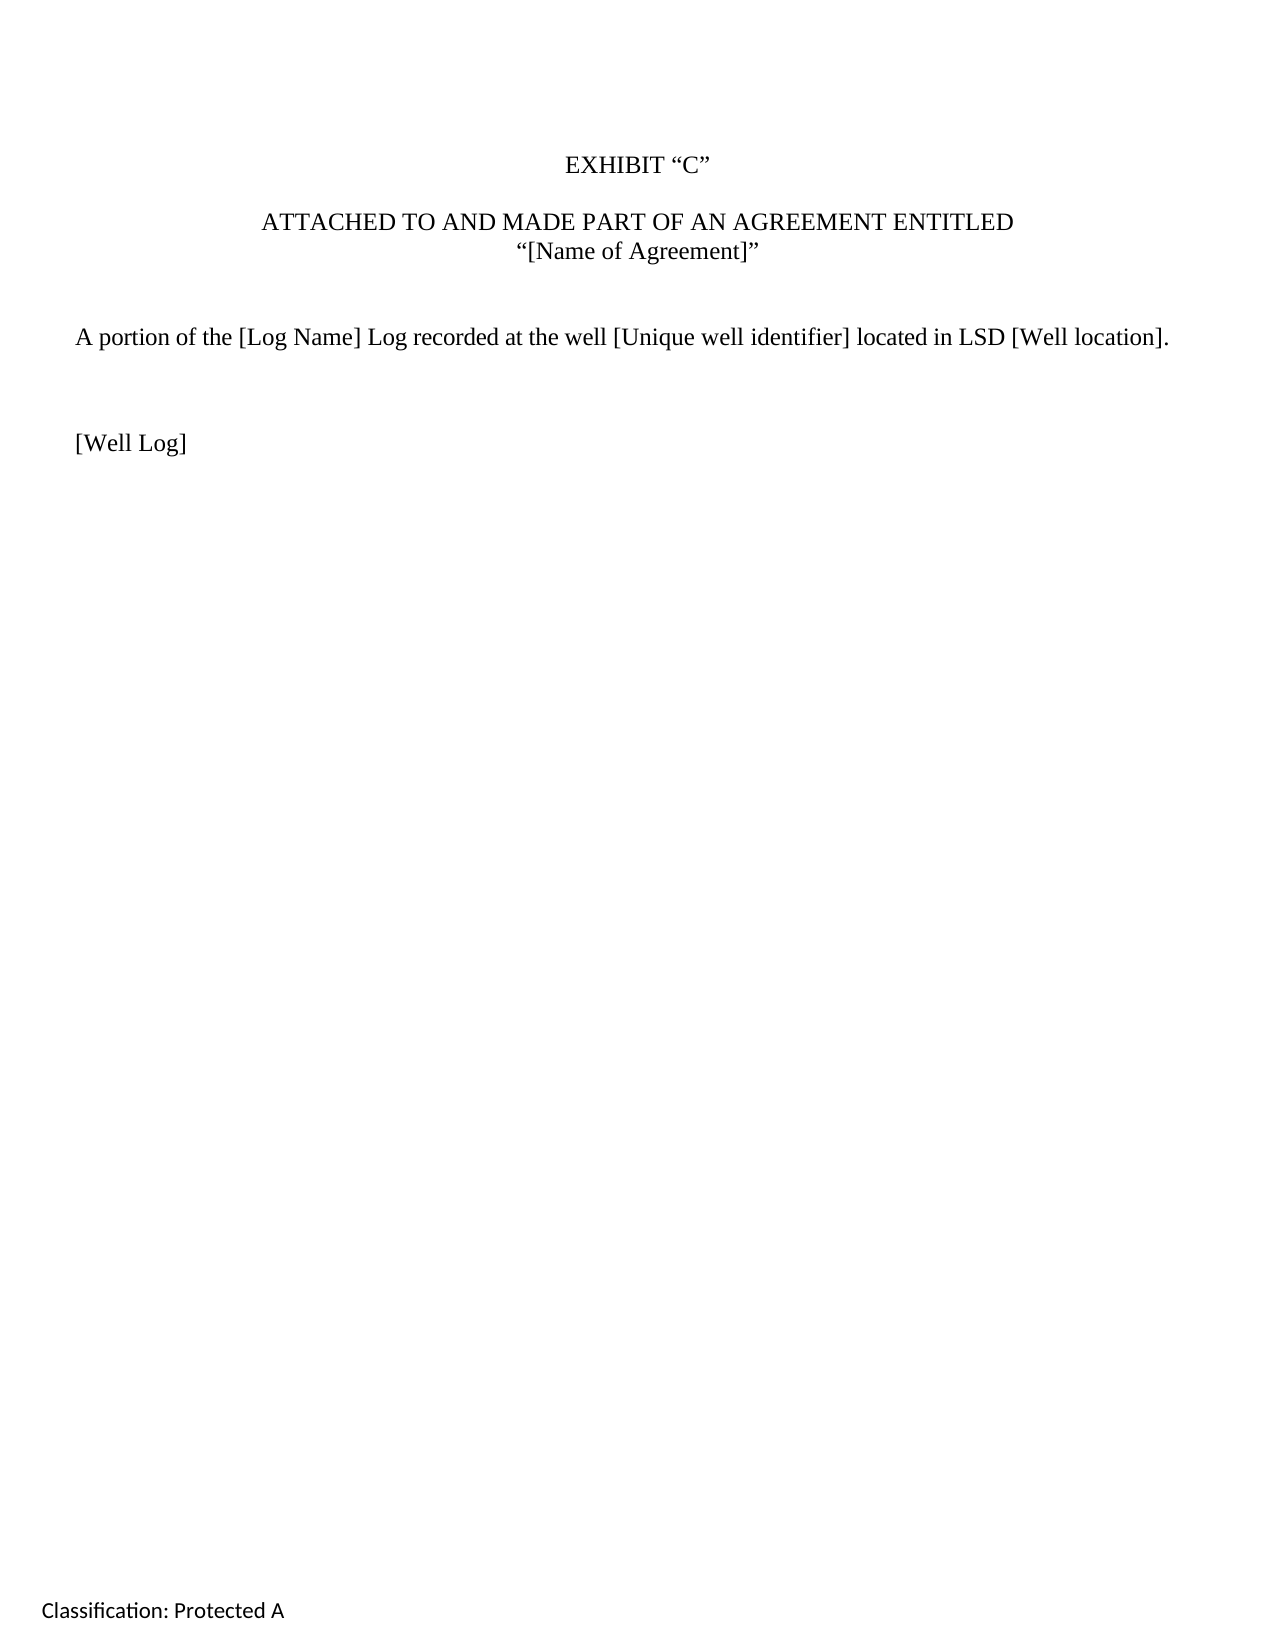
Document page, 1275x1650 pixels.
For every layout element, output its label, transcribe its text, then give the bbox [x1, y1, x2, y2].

text EXHIBIT “C” [75, 150, 1200, 179]
text ATTACHED TO AND MADE PART OF AN AGREEMENT ENTITLED [75, 207, 1200, 236]
text “[Name of Agreement]” [75, 236, 1200, 265]
text A portion of the [Log Name] Log recorded at the well [Unique well identifier] located in LSD [Well location]. [75, 322, 1200, 351]
text [Well Log] [75, 428, 1200, 457]
